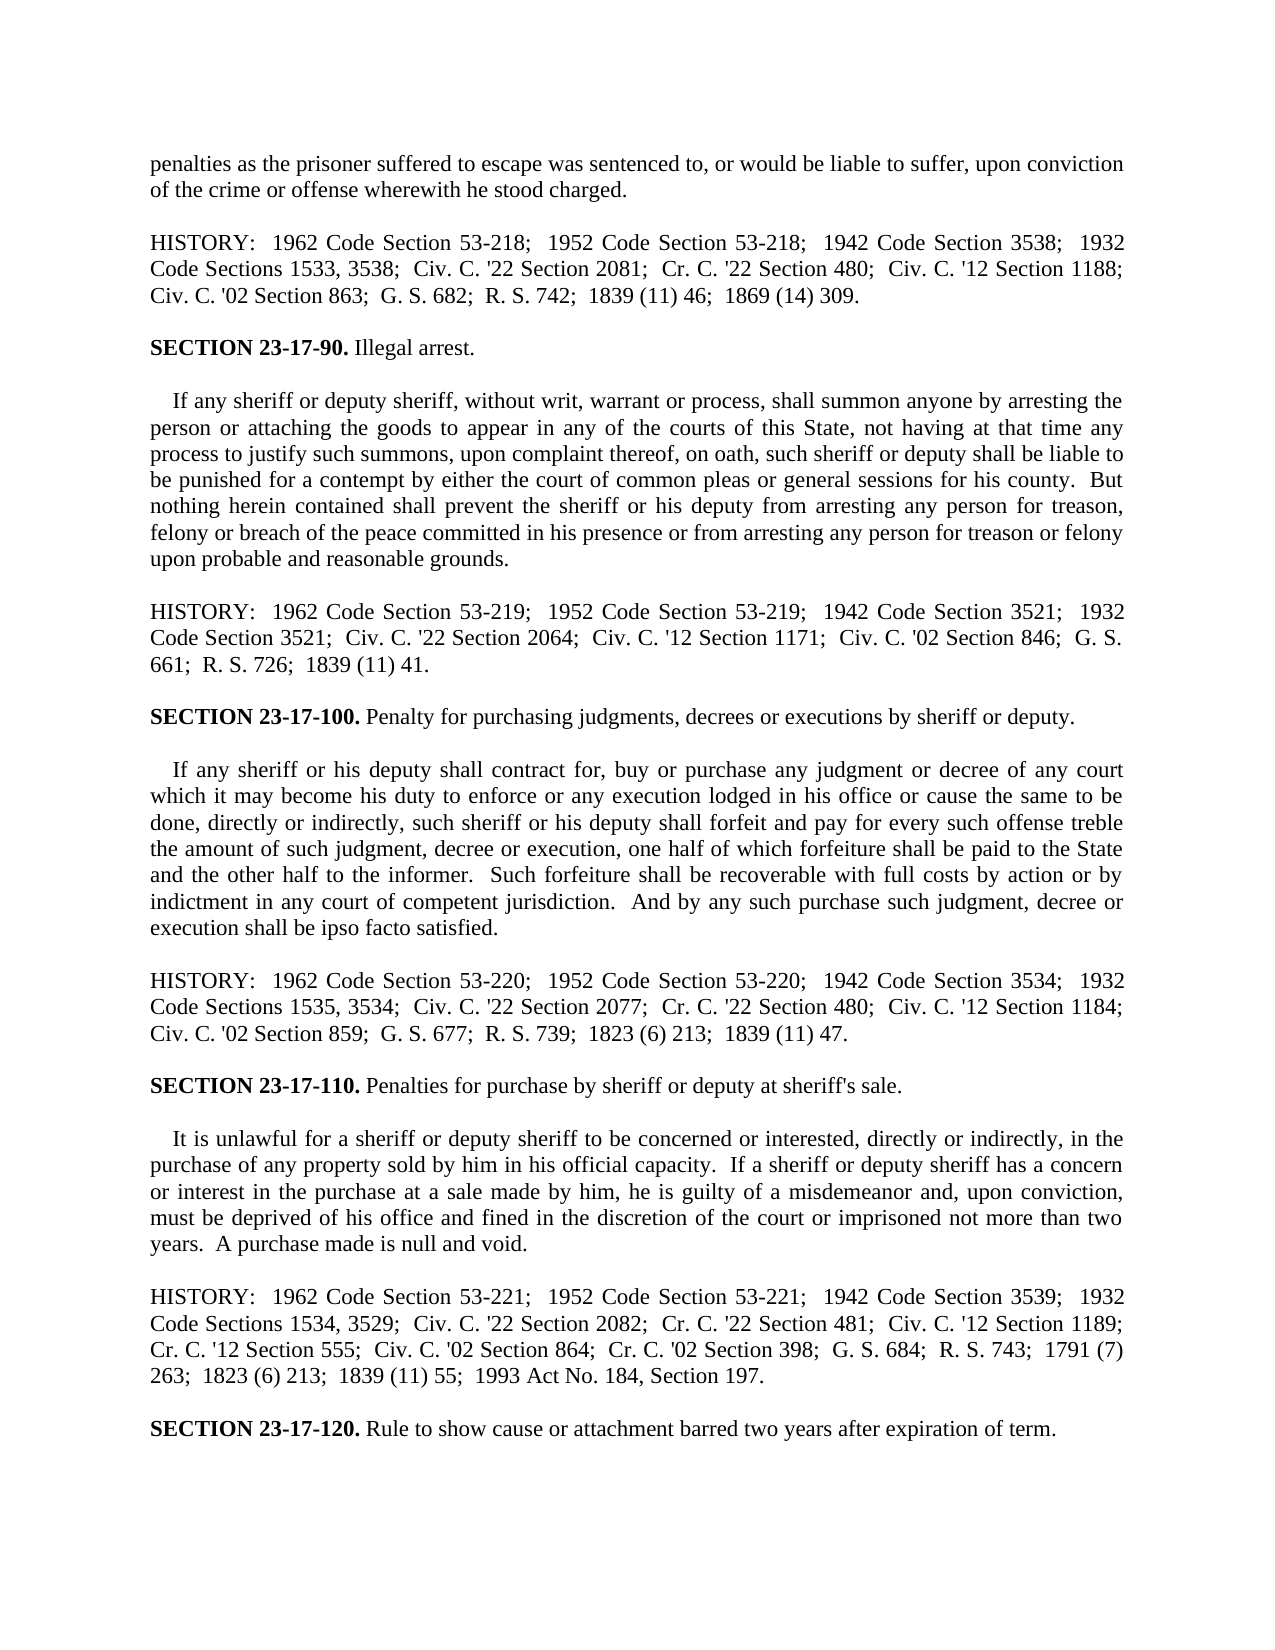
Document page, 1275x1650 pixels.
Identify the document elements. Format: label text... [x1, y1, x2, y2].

text HISTORY: 1962 Code Section 53-220; 1952 Code Section 53-220; 1942 Code Section 3534; 1932 Code Sections 1535, 3534; Civ. C. '22 Section 2077; Cr. C. '22 Section 480; Civ. C. '12 Section 1184; Civ. C. '02 Section 859; G. S. 677; R. S. 739; 1823 (6) 213; 1839 (11) 47. [150, 967, 1125, 1046]
text It is unlawful for a sheriff or deputy sheriff to be concerned or interested, directly or indirectly, in the purchase of any property sold by him in his official capacity. If a sheriff or deputy sheriff has a concern or interest in the purchase at a sale made by him, he is guilty of a misdemeanor and, upon conviction, must be deprived of his office and fined in the discretion of the court or imprisoned not more than two years. A purchase made is null and void. [150, 1125, 1125, 1257]
text HISTORY: 1962 Code Section 53-219; 1952 Code Section 53-219; 1942 Code Section 3521; 1932 Code Section 3521; Civ. C. '22 Section 2064; Civ. C. '12 Section 1171; Civ. C. '02 Section 846; G. S. 661; R. S. 726; 1839 (11) 41. [150, 598, 1125, 677]
text HISTORY: 1962 Code Section 53-218; 1952 Code Section 53-218; 1942 Code Section 3538; 1932 Code Sections 1533, 3538; Civ. C. '22 Section 2081; Cr. C. '22 Section 480; Civ. C. '12 Section 1188; Civ. C. '02 Section 863; G. S. 682; R. S. 742; 1839 (11) 46; 1869 (14) 309. [150, 229, 1125, 308]
text If any sheriff or his deputy shall contract for, buy or purchase any judgment or decree of any court which it may become his duty to enforce or any execution lodged in his office or cause the same to be done, directly or indirectly, such sheriff or his deputy shall forfeit and pay for every such offense treble the amount of such judgment, decree or execution, one half of which forfeiture shall be paid to the State and the other half to the informer. Such forfeiture shall be recoverable with full costs by action or by indictment in any court of competent jurisdiction. And by any such purchase such judgment, decree or execution shall be ipso facto satisfied. [150, 756, 1125, 941]
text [150, 150, 1125, 203]
text If any sheriff or deputy sheriff, without writ, warrant or process, shall summon anyone by arresting the person or attaching the goods to appear in any of the courts of this State, not having at that time any process to justify such summons, upon complaint thereof, on oath, such sheriff or deputy shall be liable to be punished for a contempt by either the court of common pleas or general sessions for his county. But nothing herein contained shall prevent the sheriff or his deputy from arresting any person for treason, felony or breach of the peace committed in his presence or from arresting any person for treason or felony upon probable and reasonable grounds. [150, 387, 1125, 572]
text SECTION 23-17-120. Rule to show cause or attachment barred two years after expiration of term. [150, 1415, 1125, 1441]
text HISTORY: 1962 Code Section 53-221; 1952 Code Section 53-221; 1942 Code Section 3539; 1932 Code Sections 1534, 3529; Civ. C. '22 Section 2082; Cr. C. '22 Section 481; Civ. C. '12 Section 1189; Cr. C. '12 Section 555; Civ. C. '02 Section 864; Cr. C. '02 Section 398; G. S. 684; R. S. 743; 1791 (7) 263; 1823 (6) 213; 1839 (11) 55; 1993 Act No. 184, Section 197. [150, 1283, 1125, 1389]
text SECTION 23-17-110. Penalties for purchase by sheriff or deputy at sheriff's sale. [150, 1072, 1125, 1099]
text SECTION 23-17-90. Illegal arrest. [150, 334, 1125, 361]
text SECTION 23-17-100. Penalty for purchasing judgments, decrees or executions by sheriff or deputy. [150, 703, 1125, 730]
